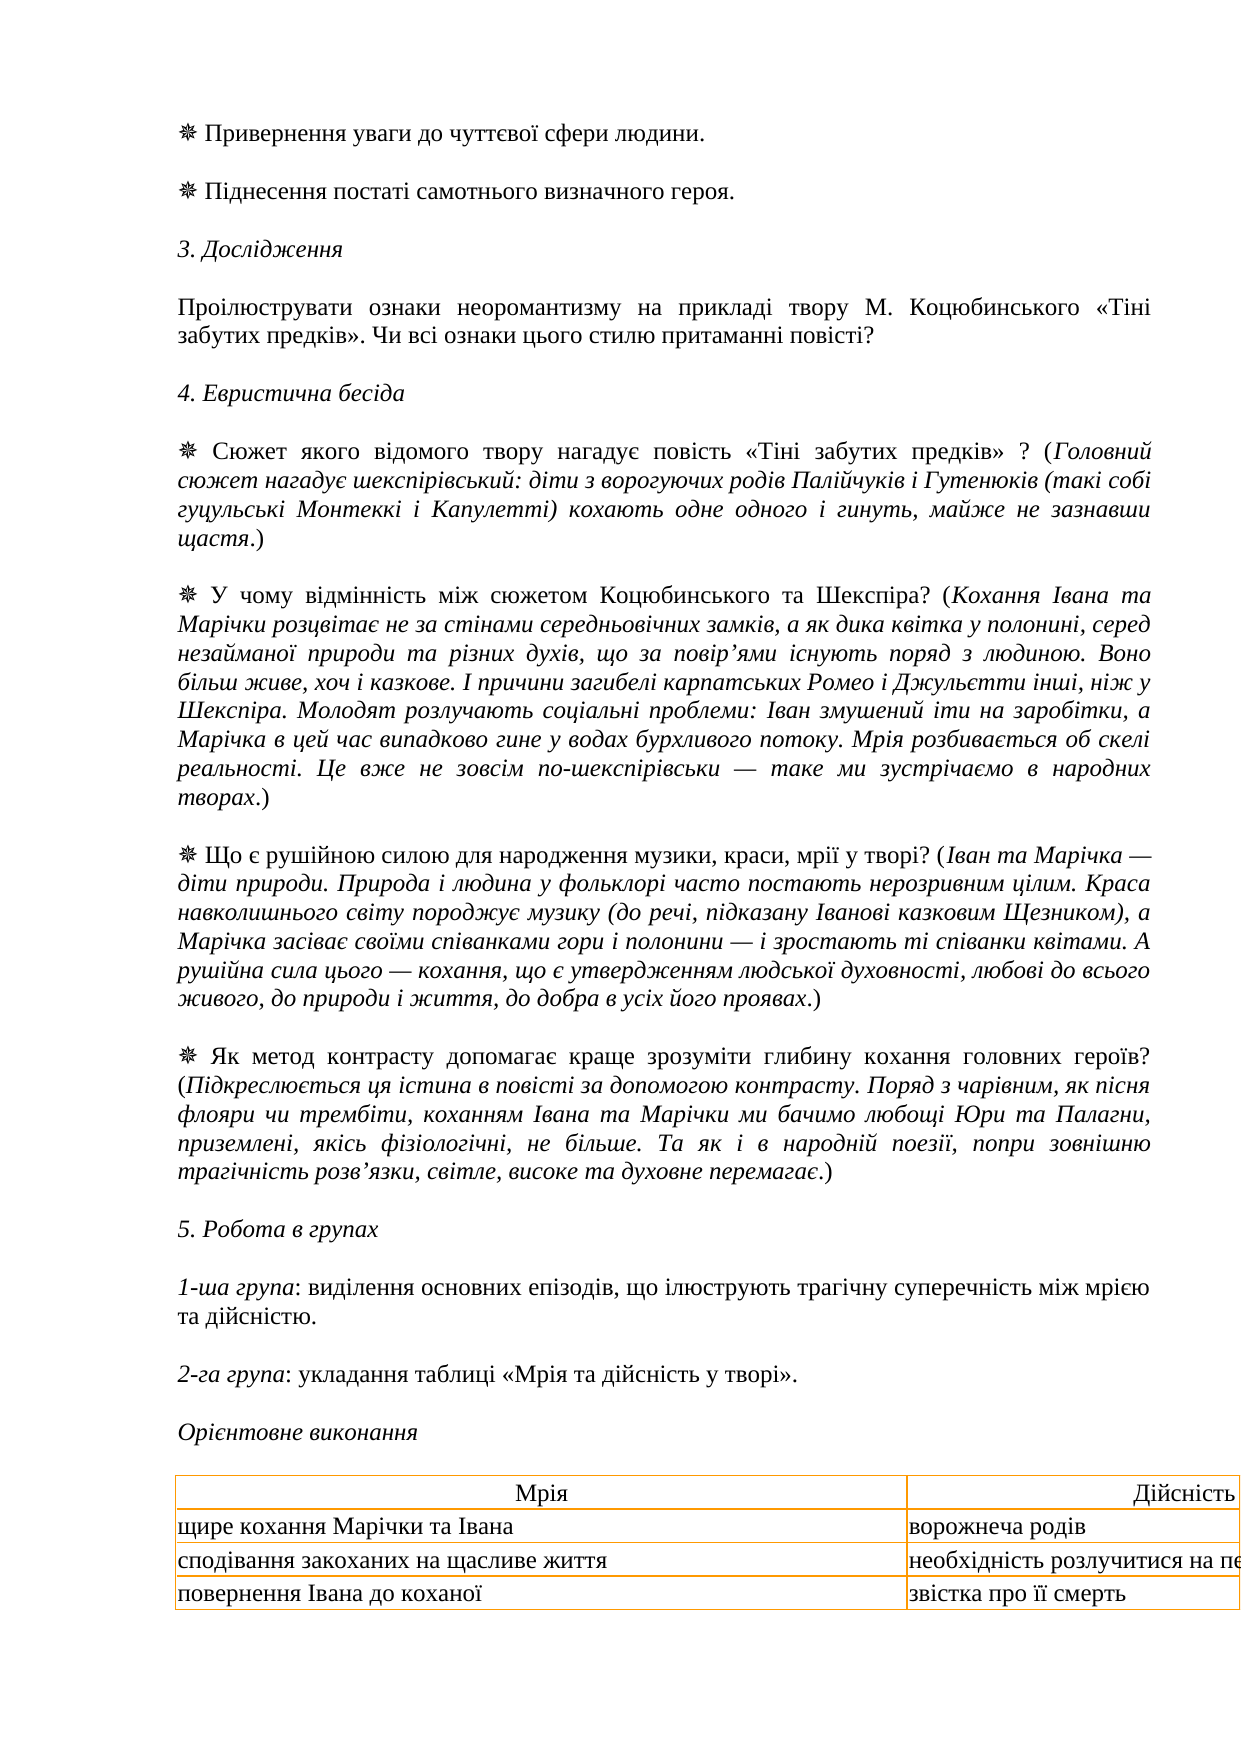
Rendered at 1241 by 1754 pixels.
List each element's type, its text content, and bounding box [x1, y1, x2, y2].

text ✵ Що є рушійною силою для народження музики, краси, мрії у творі? (Іван та Марічка — діти природи. Природа і людина у фольклорі часто постають нерозривним цілим. Краса навколишнього світу породжує музику (до речі, підказану Іванові казковим Щезником), а Марічка засіває своїми співанками гори і полонини — і зростають ті співанки квітами. А рушійна сила цього — кохання, що є утвердженням людської духовності, любові до всього живого, до природи і життя, до добра в усіх його проявах.) [177, 840, 1152, 1012]
text ✵ Як метод контрасту допомагає краще зрозуміти глибину кохання головних героїв? (Підкреслюється ця істина в повісті за допомогою контрасту. Поряд з чарівним, як пісня флояри чи трембіти, коханням Івана та Марічки ми бачимо любощі Юри та Палагни, приземлені, якісь фізіологічні, не більше. Та як і в народній поезії, попри зовнішню трагічність розв’язки, світле, високе та духовне перемагає.) [177, 1041, 1152, 1185]
text 3. Дослідження [177, 234, 1152, 263]
text ✵ Привернення уваги до чуттєвої сфери людини. [177, 118, 1152, 147]
text 1-ша група: виділення основних епізодів, що ілюструють трагічну суперечність між мрією та дійсністю. [177, 1272, 1152, 1330]
text ✵ Сюжет якого відомого твору нагадує повість «Тіні забутих предків» ? (Головний сюжет нагадує шекспірівський: діти з ворогуючих родів Палійчуків і Гутенюків (такі собі гуцульські Монтеккі і Капулетті) кохають одне одного і гинуть, майже не зазнавши щастя.) [177, 436, 1152, 551]
text Проілюструвати ознаки неоромантизму на прикладі твору М. Коцюбинського «Тіні забутих предків». Чи всі ознаки цього стилю притаманні повісті? [177, 292, 1152, 349]
text ✵ У чому відмінність між сюжетом Коцюбинського та Шекспіра? (Кохання Івана та Марічки розцвітає не за стінами середньовічних замків, а як дика квітка у полонині, серед незайманої природи та різних духів, що за повір’ями існують поряд з людиною. Воно більш живе, хоч і казкове. І причини загибелі карпатських Ромео і Джульєтти інші, ніж у Шекспіра. Молодят розлучають соціальні проблеми: Іван змушений іти на заробітки, а Марічка в цей час випадково гине у водах бурхливого потоку. Мрія розбивається об скелі реальності. Це вже не зовсім по-шекспірівськи — таке ми зустрічаємо в народних творах.) [177, 581, 1152, 811]
text ✵ Піднесення постаті самотнього визначного героя. [177, 176, 1152, 205]
table_cell повернення Івана до коханої [176, 1576, 906, 1608]
table_cell щире кохання Марічки та Івана [176, 1509, 906, 1542]
text 5. Робота в групах [177, 1214, 1152, 1243]
table_header Дійсність [908, 1476, 1239, 1508]
table_header Мрія [176, 1476, 906, 1508]
text Орієнтовне виконання [177, 1417, 1152, 1446]
table_cell ворожнеча родів [908, 1510, 1239, 1542]
table_cell звістка про її смерть [908, 1577, 1239, 1608]
table_cell сподівання закоханих на щасливе життя [176, 1543, 906, 1575]
text 2-га група: укладання таблиці «Мрія та дійсність у творі». [177, 1359, 1152, 1388]
table_cell необхідність розлучитися на певний час [908, 1543, 1239, 1575]
text 4. Евристична бесіда [177, 378, 1152, 407]
